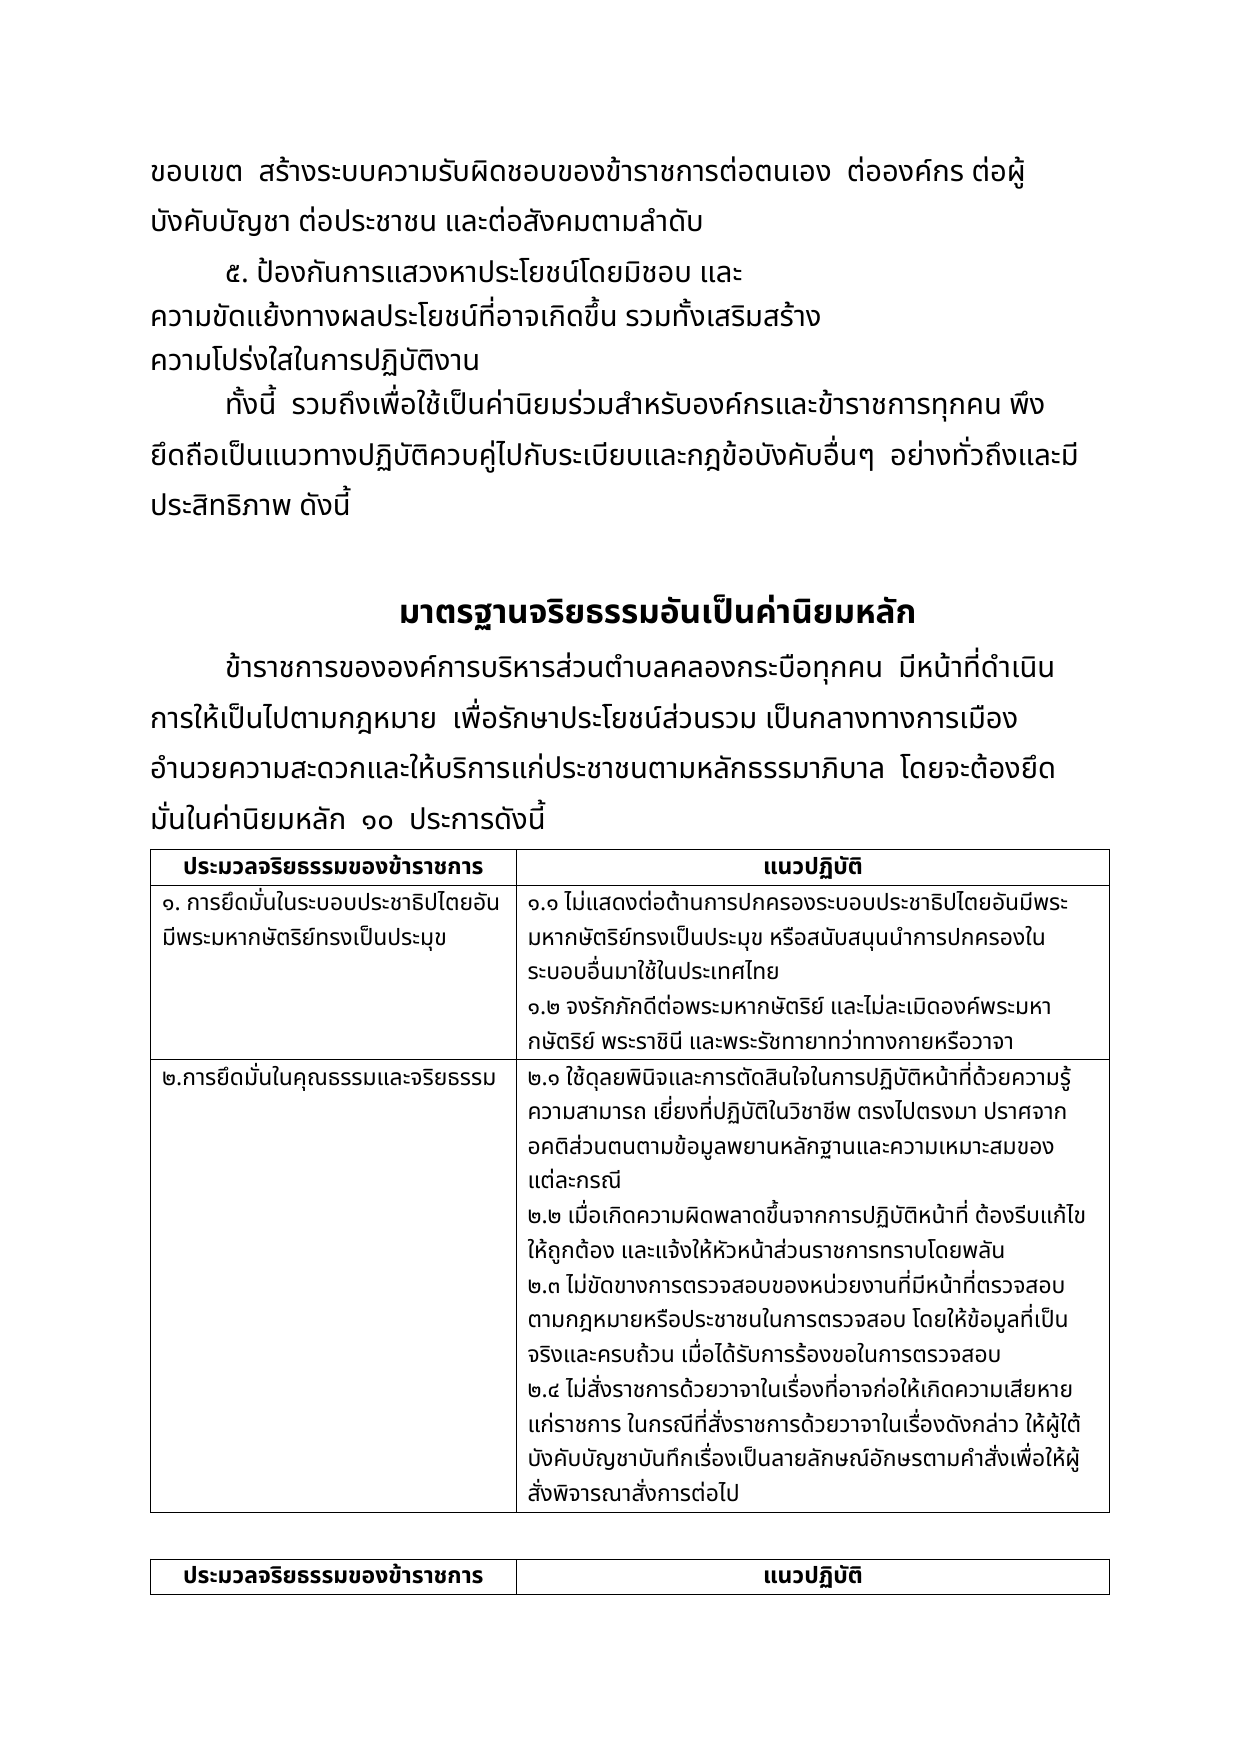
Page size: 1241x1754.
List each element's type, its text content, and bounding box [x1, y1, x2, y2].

text ความขัดแย้งทางผลประโยชน์ที่อาจเกิดขึ้น รวมทั้งเสริมสร้าง [150, 296, 1090, 339]
table_header แนวปฏิบัติ [517, 1560, 1109, 1594]
table_header ประมวลจริยธรรมของข้าราชการ [151, 850, 516, 885]
text ความโปร่งใสในการปฏิบัติงาน [150, 339, 1090, 384]
table_cell ๑.๑ ไม่แสดงต่อต้านการปกครองระบอบประชาธิปไตยอันมีพระมหากษัตริย์ทรงเป็นประมุข หรือสนับสนุนนำการปกครองในระบอบอื่นมาใช้ในประเทศไทย ๑.๒ จงรักภักดีต่อพระมหากษัตริย์ และไม่ละเมิดองค์พระมหากษัตริย์ พระราชินี และพระรัชทายาทว่าทางกายหรือวาจา [517, 886, 1109, 1059]
table_cell ๒.๑ ใช้ดุลยพินิจและการตัดสินใจในการปฏิบัติหน้าที่ด้วยความรู้ความสามารถ เยี่ยงที่ปฏิบัติในวิชาชีพ ตรงไปตรงมา ปราศจากอคติส่วนตนตามข้อมูลพยานหลักฐานและความเหมาะสมของแต่ละกรณี ๒.๒ เมื่อเกิดความผิดพลาดขึ้นจากการปฏิบัติหน้าที่ ต้องรีบแก้ไขให้ถูกต้อง และแจ้งให้หัวหน้าส่วนราชการทราบโดยพลัน ๒.๓ ไม่ขัดขางการตรวจสอบของหน่วยงานที่มีหน้าที่ตรวจสอบตามกฎหมายหรือประชาชนในการตรวจสอบ โดยให้ข้อมูลที่เป็นจริงและครบถ้วน เมื่อได้รับการร้องขอในการตรวจสอบ ๒.๔ ไม่สั่งราชการด้วยวาจาในเรื่องที่อาจก่อให้เกิดความเสียหายแก่ราชการ ในกรณีที่สั่งราชการด้วยวาจาในเรื่องดังกล่าว ให้ผู้ใต้บังคับบัญชาบันทึกเรื่องเป็นลายลักษณ์อักษรตามคำสั่งเพื่อให้ผู้สั่งพิจารณาสั่งการต่อไป [517, 1060, 1109, 1512]
text ขอบเขต สร้างระบบความรับผิดชอบของข้าราชการต่อตนเอง ต่อองค์กร ต่อผู้บังคับบัญชา ต่อประชาชน และต่อสังคมตามลำดับ [150, 150, 1090, 245]
table_header ประมวลจริยธรรมของข้าราชการ [151, 1560, 516, 1594]
table_cell ๒.การยึดมั่นในคุณธรรมและจริยธรรม [151, 1060, 516, 1512]
text มาตรฐานจริยธรรมอันเป็นค่านิยมหลัก [150, 588, 1090, 639]
table_cell ๑. การยึดมั่นในระบอบประชาธิปไตยอันมีพระมหากษัตริย์ทรงเป็นประมุข [151, 886, 516, 1059]
text ข้าราชการขององค์การบริหารส่วนตำบลคลองกระบือทุกคน มีหน้าที่ดำเนินการให้เป็นไปตามกฎหมาย เพื่อรักษาประโยชน์ส่วนรวม เป็นกลางทางการเมือง อำนวยความสะดวกและให้บริการแก่ประชาชนตามหลักธรรมาภิบาล โดยจะต้องยึดมั่นในค่านิยมหลัก ๑๐ ประการดังนี้ [150, 646, 1090, 842]
table_header แนวปฏิบัติ [517, 850, 1109, 885]
text ๕. ป้องกันการแสวงหาประโยชน์โดยมิชอบ และ [225, 251, 1090, 296]
text ทั้งนี้ รวมถึงเพื่อใช้เป็นค่านิยมร่วมสำหรับองค์กรและข้าราชการทุกคน พึงยึดถือเป็นแนวทางปฏิบัติควบคู่ไปกับระเบียบและกฎข้อบังคับอื่นๆ อย่างทั่วถึงและมีประสิทธิภาพ ดังนี้ [150, 384, 1090, 529]
